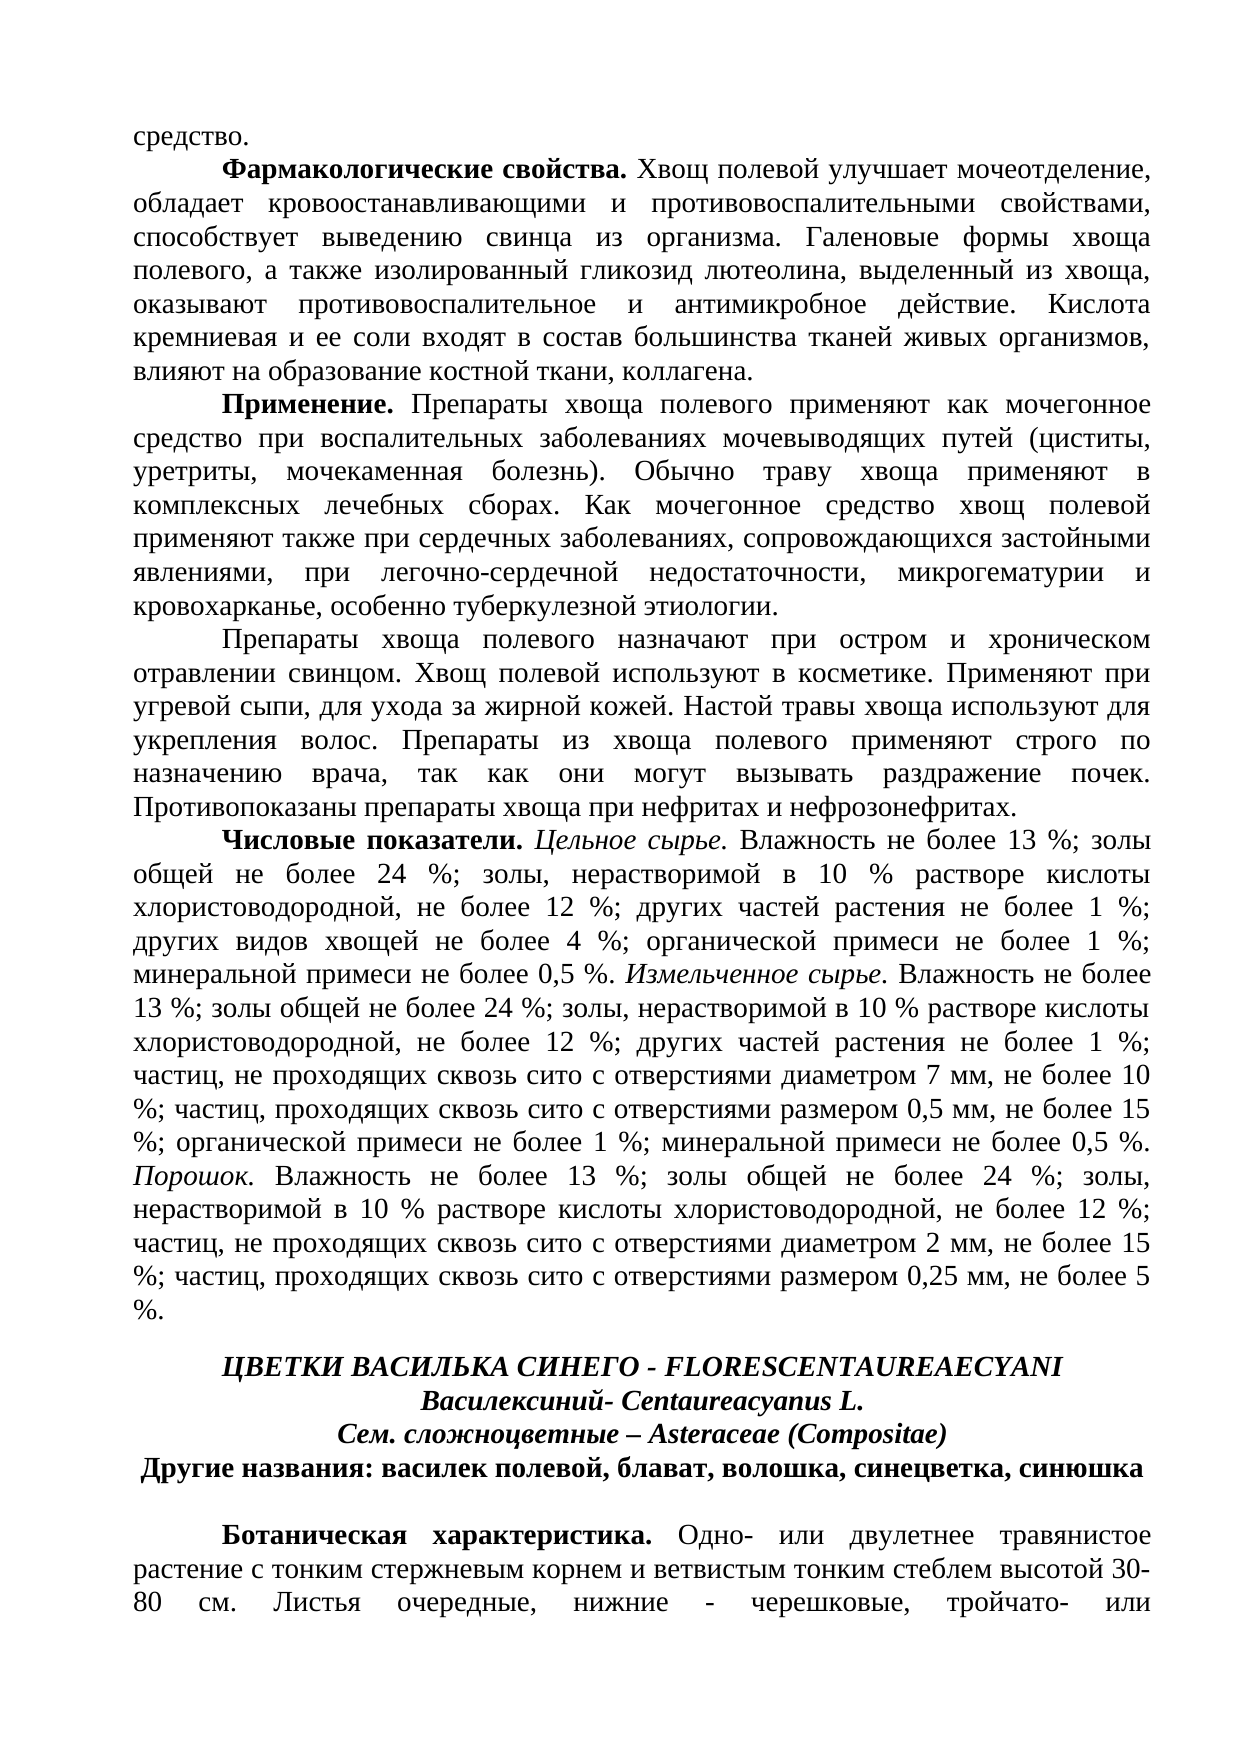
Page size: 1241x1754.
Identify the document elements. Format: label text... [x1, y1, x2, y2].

text Применение. Препараты хвоща полевого применяют как мочегонное средство при воспалительных заболеваниях мочевыводящих путей (циститы, уретриты, мочекаменная болезнь). Обычно траву хвоща применяют в комплексных лечебных сборах. Как мочегонное средство хвощ полевой применяют также при сердечных заболеваниях, сопровождающихся застойными явлениями, при легочно-сердечной недостаточности, микрогематурии и кровохарканье, особенно туберкулезной этиологии. [133, 386, 1152, 621]
text Фармакологические свойства. Хвощ полевой улучшает мочеотделение, обладает кровоостанавливающими и противовоспалительными свойствами, способствует выведению свинца из организма. Галеновые формы хвоща полевого, а также изолированный гликозид лютеолина, выделенный из хвоща, оказывают противовоспалительное и антимикробное действие. Кислота кремниевая и ее соли входят в состав большинства тканей живых организмов, влияют на образование костной ткани, коллагена. [133, 152, 1152, 386]
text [133, 118, 1152, 152]
text ЦВЕТКИ ВАСИЛЬКА СИНЕГО - FLORESCENTAUREAECYANI [133, 1349, 1152, 1383]
text Сем. сложноцветные – Asteraceae (Compositae) [133, 1417, 1152, 1450]
text Василексиний- Centaureacyanus L. [133, 1383, 1152, 1417]
text Другие названия: василек полевой, блават, волошка, синецветка, синюшка [133, 1450, 1152, 1484]
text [133, 1517, 1152, 1618]
text Препараты хвоща полевого назначают при остром и хроническом отравлении свинцом. Хвощ полевой используют в косметике. Применяют при угревой сыпи, для ухода за жирной кожей. Настой травы хвоща используют для укрепления волос. Препараты из хвоща полевого применяют строго по назначению врача, так как они могут вызывать раздражение почек. Противопоказаны препараты хвоща при нефритах и нефрозонефритах. [133, 621, 1152, 822]
text Числовые показатели. Цельное сырье. Влажность не более 13 %; золы общей не более 24 %; золы, нерастворимой в 10 % растворе кислоты хлористоводородной, не более 12 %; других частей растения не более 1 %; других видов хвощей не более 4 %; органической примеси не более 1 %; минеральной примеси не более 0,5 %. Измельченное сырье. Bлaжнoсть не более 13 %; золы общей не более 24 %; золы, нерастворимой в 10 % растворе кислоты хлористоводородной, не более 12 %; других частей растения не более 1 %; частиц, не проходящих сквозь сито с отверстиями диаметром , не более 10 %; частиц, проходящих сквозь сито с отверстиями размером , не более 15 %; органической примеси не более 1 %; минеральной примеси не более 0,5 %. Порошок. Влажность не более 13 %; золы общей не более 24 %; золы, нерастворимой в 10 % растворе кислоты хлористоводородной, не более 12 %; частиц, не проходящих сквозь сито с отверстиями диаметром , не более 15 %; частиц, проходящих сквозь сито с отверстиями размером , не более 5 %. [133, 822, 1152, 1326]
